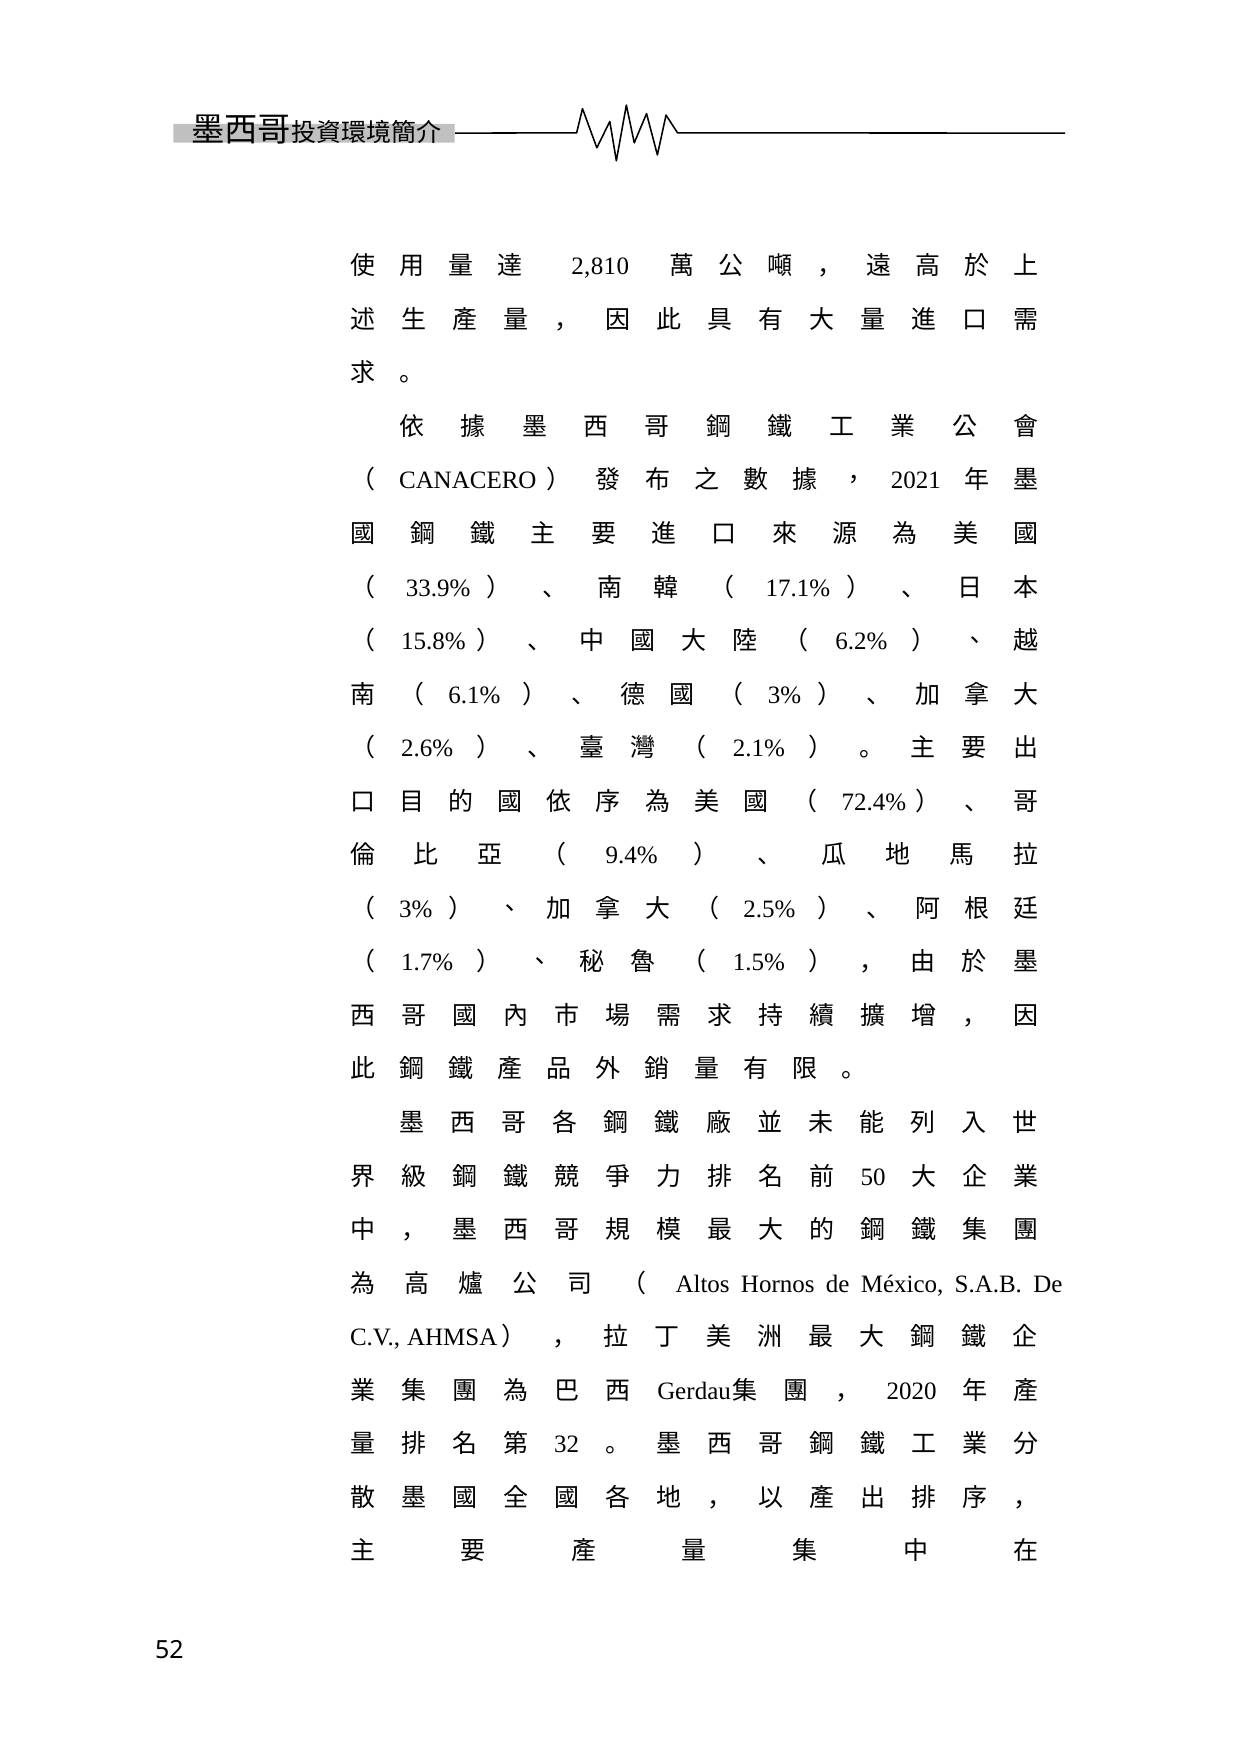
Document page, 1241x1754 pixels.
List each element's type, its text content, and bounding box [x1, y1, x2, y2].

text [325, 237, 1063, 398]
text 依據墨西哥鋼鐵工業公會（CANACERO）發布之數據，2021年墨國鋼鐵主要進口來源為美國（33.9%）、南韓（17.1%）、日本（15.8%）、中國大陸（6.2%）、越南（6.1%）、德國（3%）、加拿大（2.6%）、臺灣（2.1%）。主要出口目的國依序為美國（72.4%）、哥倫比亞（9.4%）、瓜地馬拉（3%）、加拿大（2.5%）、阿根廷（1.7%）、秘魯（1.5%），由於墨西哥國內市場需求持續擴增，因此鋼鐵產品外銷量有限。 [325, 398, 1063, 1094]
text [325, 1094, 1063, 1576]
